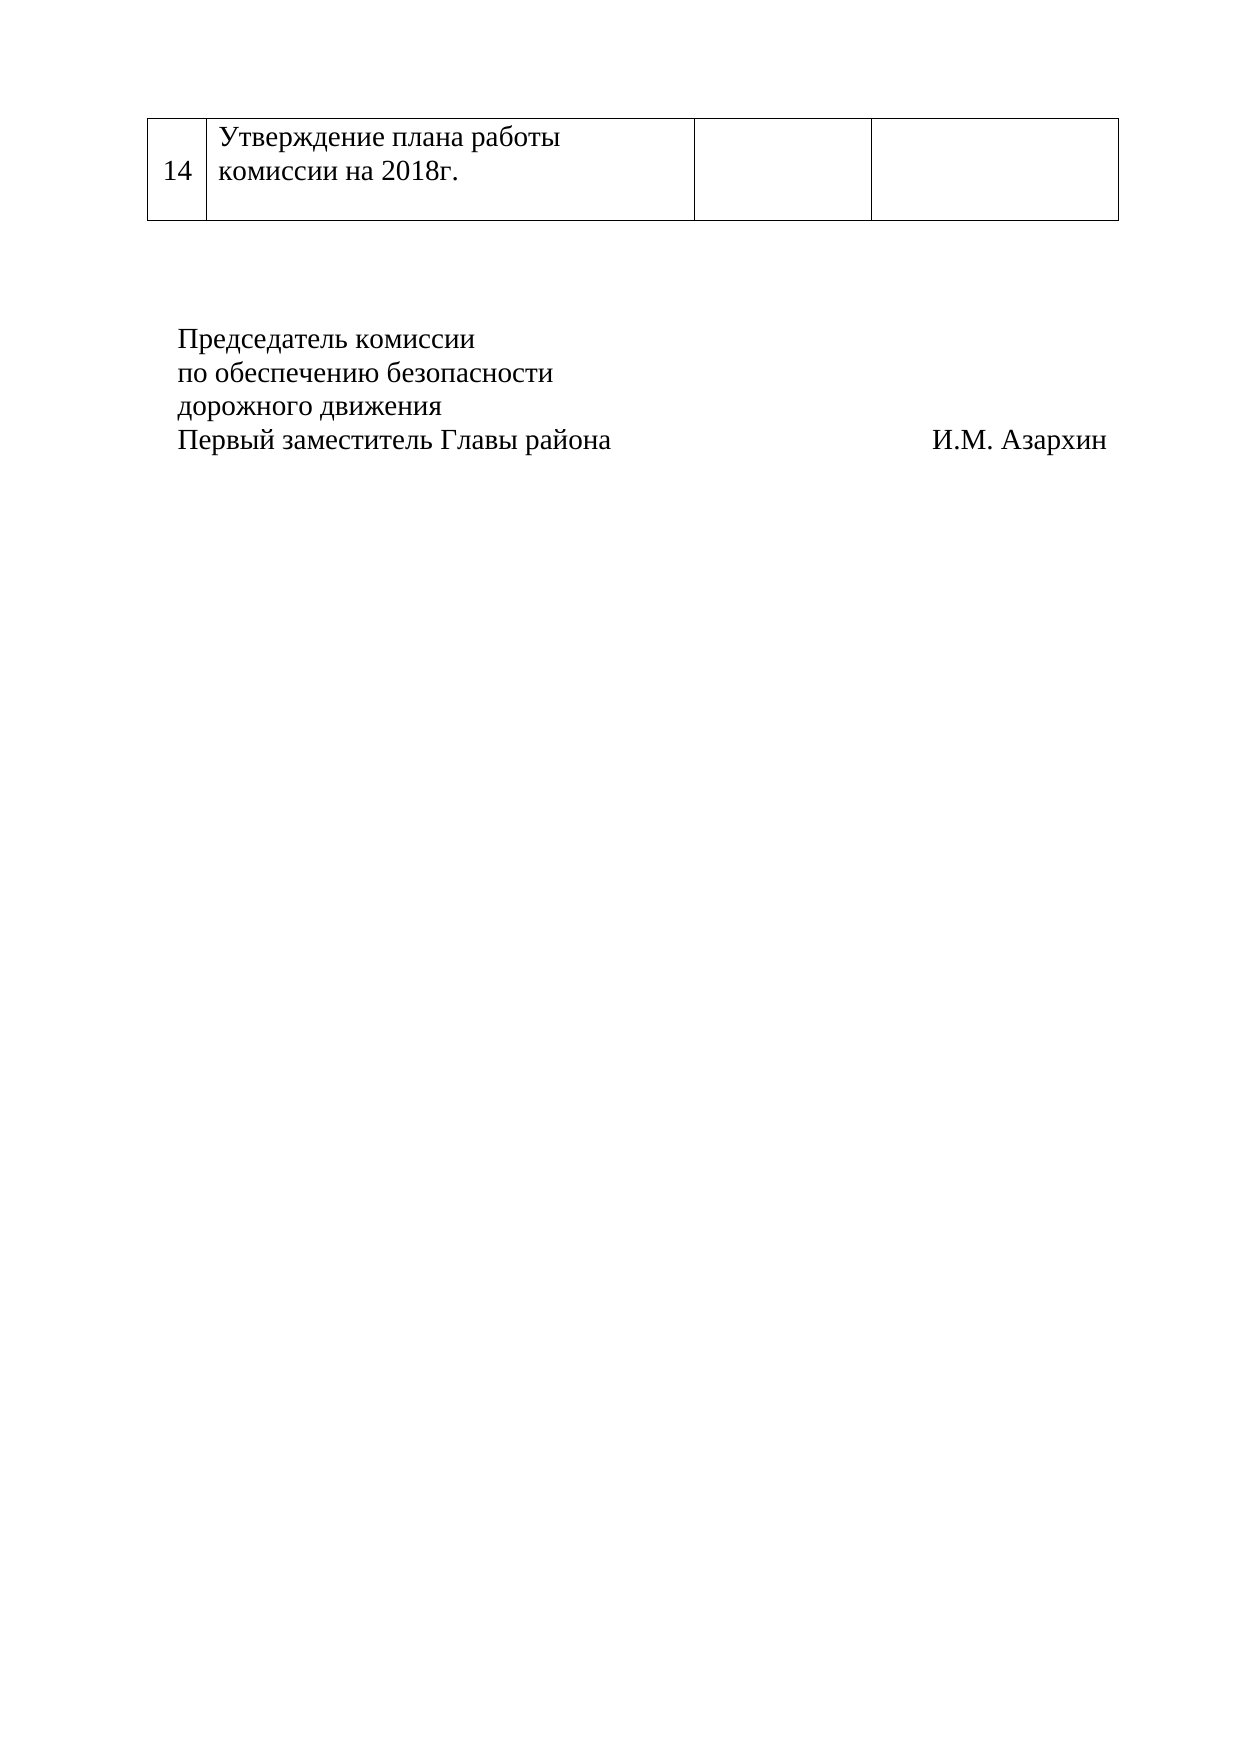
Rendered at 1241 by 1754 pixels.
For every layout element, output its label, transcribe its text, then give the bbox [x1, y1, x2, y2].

text Председатель комиссии [177, 321, 1152, 355]
text дорожного движения [177, 388, 1152, 422]
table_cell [207, 119, 694, 220]
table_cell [872, 119, 1118, 220]
text Первый заместитель Главы района И.М. Азархин [177, 422, 1152, 456]
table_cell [695, 119, 871, 220]
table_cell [148, 119, 206, 220]
text по обеспечению безопасности [177, 355, 1152, 388]
